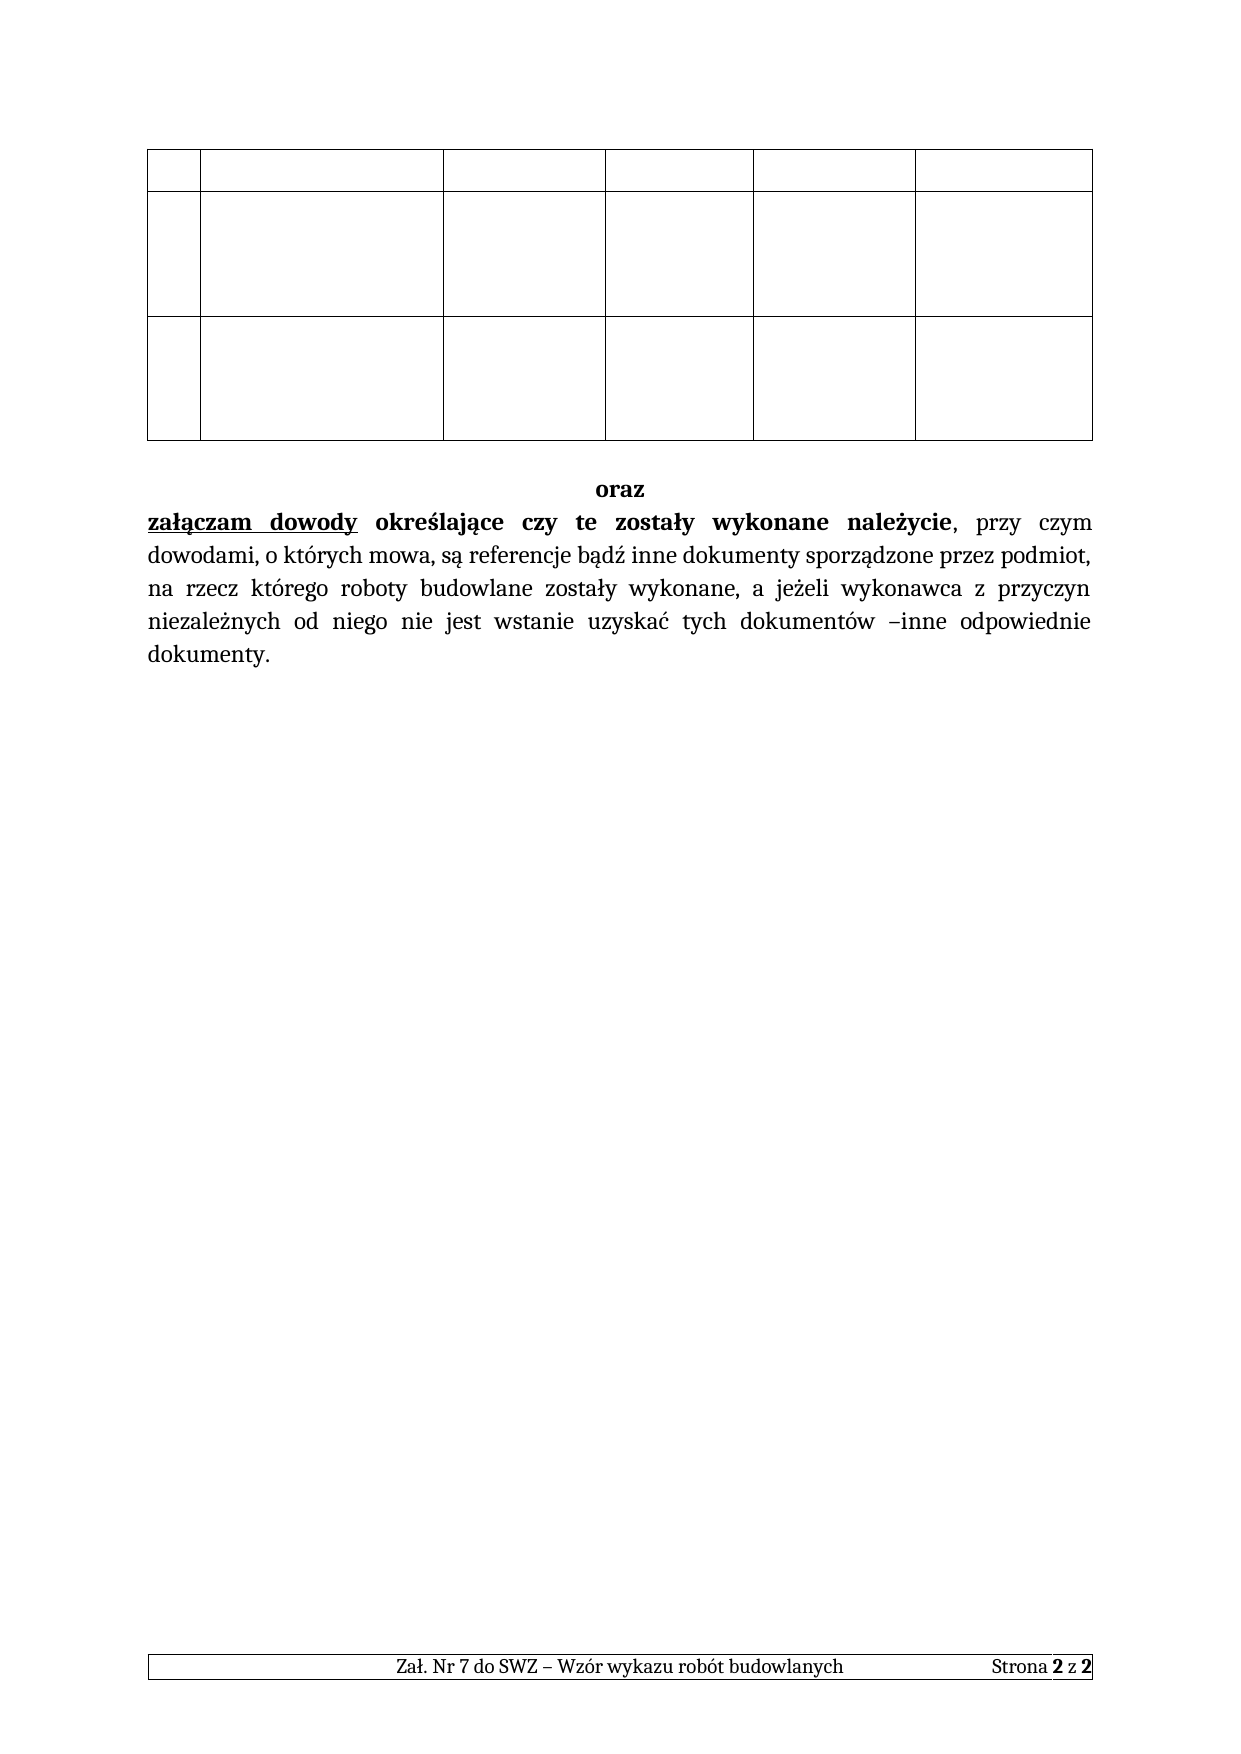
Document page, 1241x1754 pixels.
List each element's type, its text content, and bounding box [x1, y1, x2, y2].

table_cell [606, 150, 753, 191]
table_cell [916, 150, 1092, 191]
table_cell [444, 150, 605, 191]
text załączam dowody określające czy te zostały wykonane należycie, przy czym dowodami, o których mowa, są referencje bądź inne dokumenty sporządzone przez podmiot, na rzecz którego roboty budowlane zostały wykonane, a jeżeli wykonawca z przyczyn niezależnych od niego nie jest wstanie uzyskać tych dokumentów –inne odpowiednie dokumenty. [148, 507, 1092, 668]
table_cell [754, 317, 915, 440]
table_cell [148, 317, 200, 440]
table_cell [201, 150, 443, 191]
table_cell [444, 192, 605, 316]
table_cell [148, 192, 200, 316]
table_cell [444, 317, 605, 440]
table_cell [916, 317, 1092, 440]
table_cell [916, 192, 1092, 316]
table_cell [148, 150, 200, 191]
table_cell [606, 192, 753, 316]
table_cell [754, 192, 915, 316]
table_cell [201, 192, 443, 316]
table_cell [754, 150, 915, 191]
table_cell [201, 317, 443, 440]
text oraz [148, 474, 1092, 503]
table_cell [606, 317, 753, 440]
